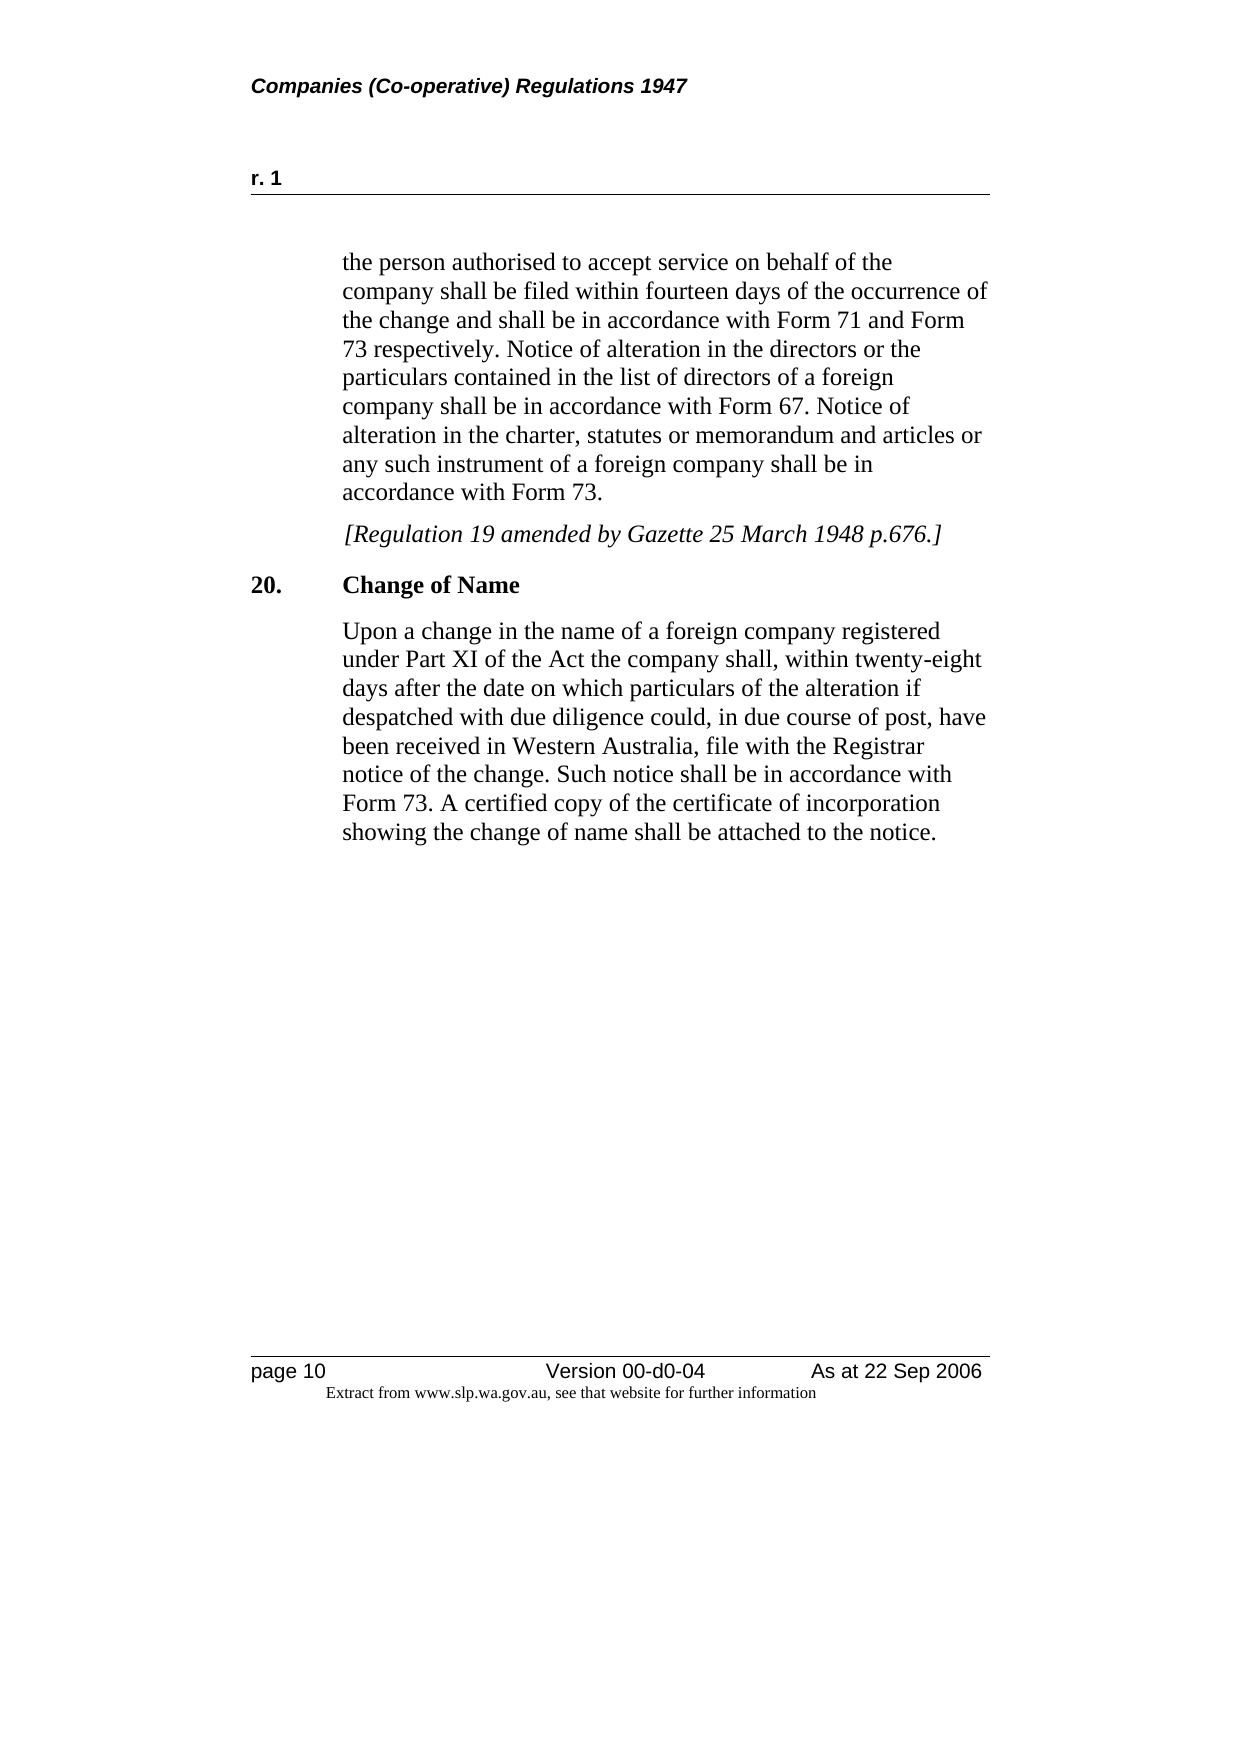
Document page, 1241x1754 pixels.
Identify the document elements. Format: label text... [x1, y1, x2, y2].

text [Regulation 19 amended by Gazette 25 March 1948 p.676.] [251, 519, 990, 547]
subtitle 20. Change of Name [251, 570, 990, 599]
text Upon a change in the name of a foreign company registered under Part XI of the Act the company shall, within twenty-eight days after the date on which particulars of the alteration if despatched with due diligence could, in due course of post, have been received in Western Australia, file with the Registrar notice of the change. Such notice shall be in accordance with Form 73. A certified copy of the certificate of incorporation showing the change of name shall be attached to the notice. [251, 616, 990, 846]
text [251, 247, 990, 506]
